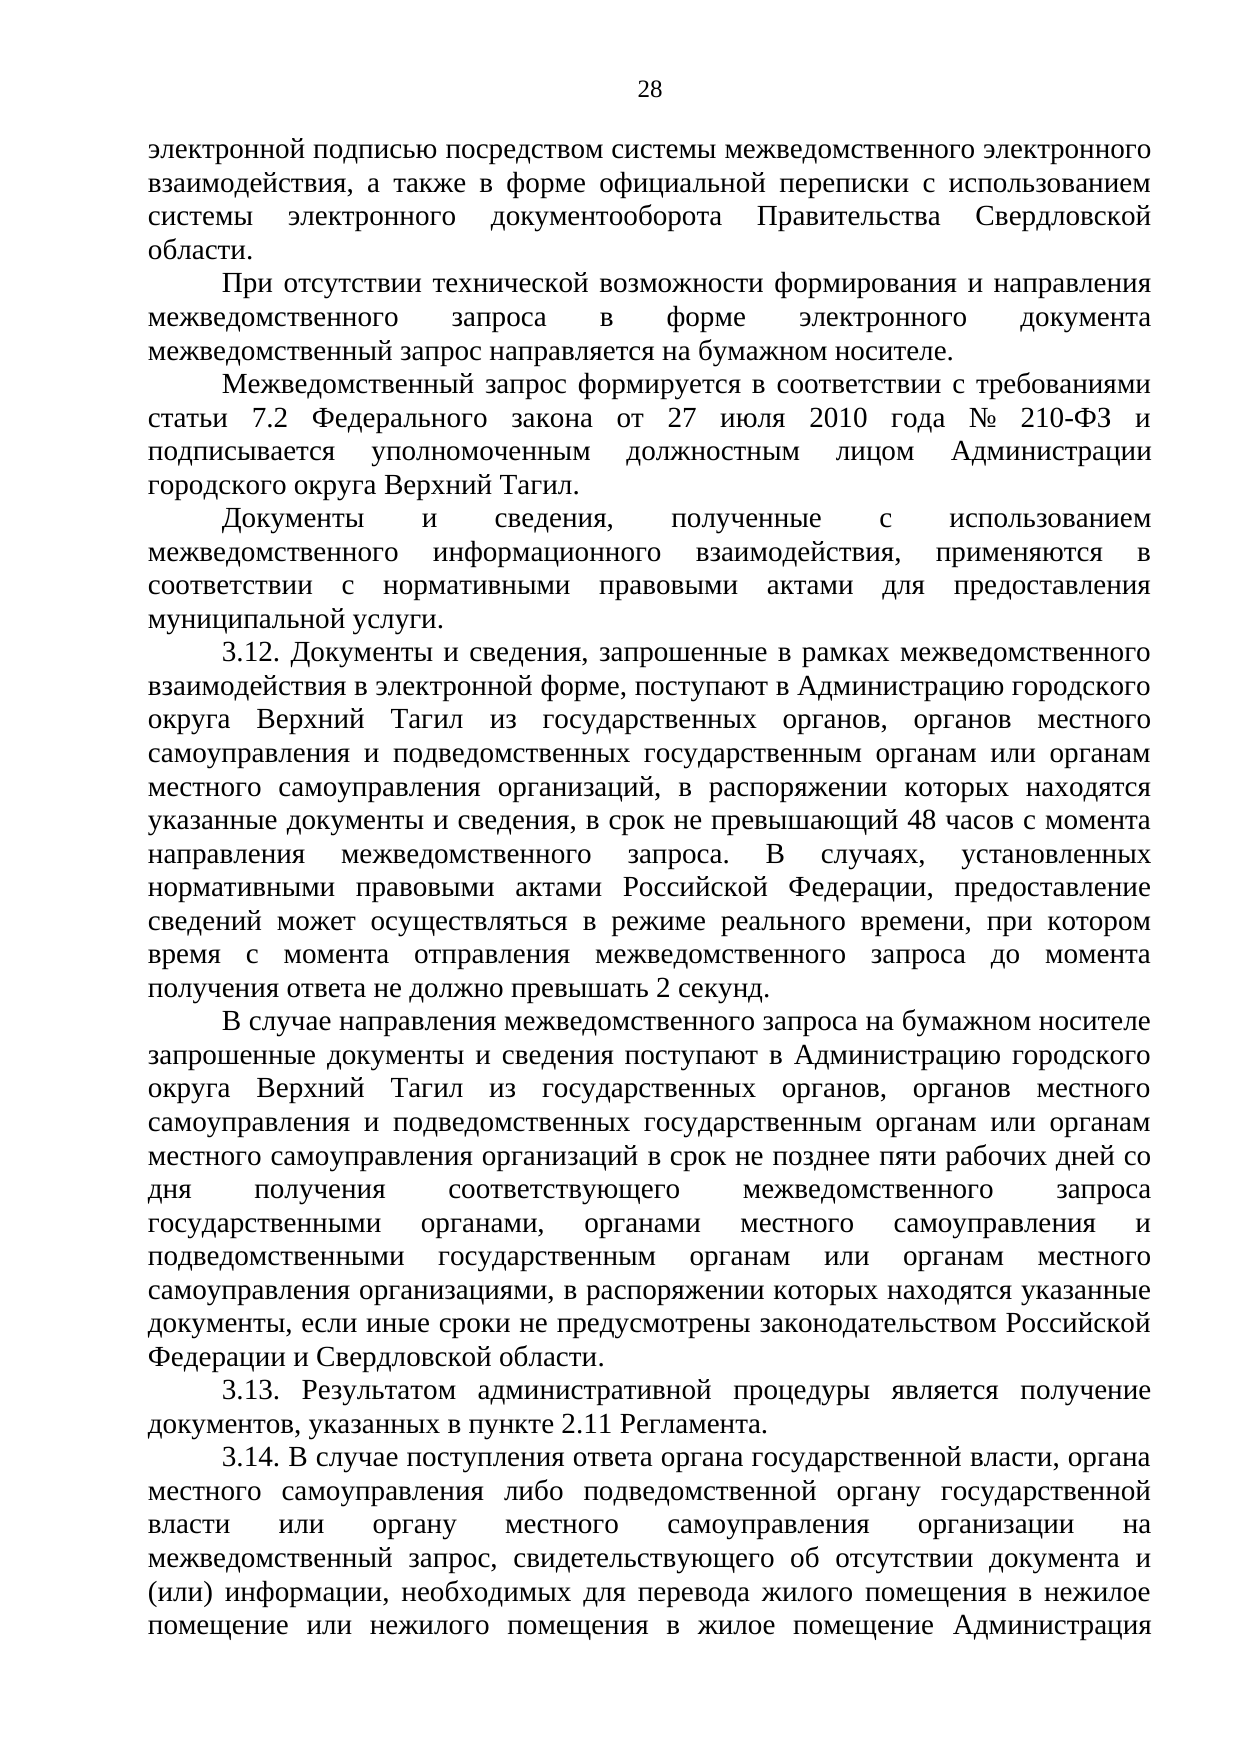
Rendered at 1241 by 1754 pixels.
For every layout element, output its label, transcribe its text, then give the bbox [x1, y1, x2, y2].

text Межведомственный запрос формируется в соответствии с требованиями статьи 7.2 Федерального закона от 27 июля 2010 года № 210-ФЗ и подписывается уполномоченным должностным лицом Администрации городского округа Верхний Тагил. [148, 366, 1152, 500]
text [148, 1439, 1152, 1641]
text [148, 131, 1152, 266]
text В случае направления межведомственного запроса на бумажном носителе запрошенные документы и сведения поступают в Администрацию городского округа Верхний Тагил из государственных органов, органов местного самоуправления и подведомственных государственным органам или органам местного самоуправления организаций в срок не позднее пяти рабочих дней со дня получения соответствующего межведомственного запроса государственными органами, органами местного самоуправления и подведомственными государственным органам или органам местного самоуправления организациями, в распоряжении которых находятся указанные документы, если иные сроки не предусмотрены законодательством Российской Федерации и Свердловской области. [148, 1003, 1152, 1372]
text 3.13. Результатом административной процедуры является получение документов, указанных в пункте 2.11 Регламента. [148, 1372, 1152, 1439]
text Документы и сведения, полученные с использованием межведомственного информационного взаимодействия, применяются в соответствии с нормативными правовыми актами для предоставления муниципальной услуги. [148, 500, 1152, 634]
text При отсутствии технической возможности формирования и направления межведомственного запроса в форме электронного документа межведомственный запрос направляется на бумажном носителе. [148, 266, 1152, 366]
text 3.12. Документы и сведения, запрошенные в рамках межведомственного взаимодействия в электронной форме, поступают в Администрацию городского округа Верхний Тагил из государственных органов, органов местного самоуправления и подведомственных государственным органам или органам местного самоуправления организаций, в распоряжении которых находятся указанные документы и сведения, в срок не превышающий 48 часов с момента направления межведомственного запроса. В случаях, установленных нормативными правовыми актами Российской Федерации, предоставление сведений может осуществляться в режиме реального времени, при котором время с момента отправления межведомственного запроса до момента получения ответа не должно превышать 2 секунд. [148, 634, 1152, 1003]
